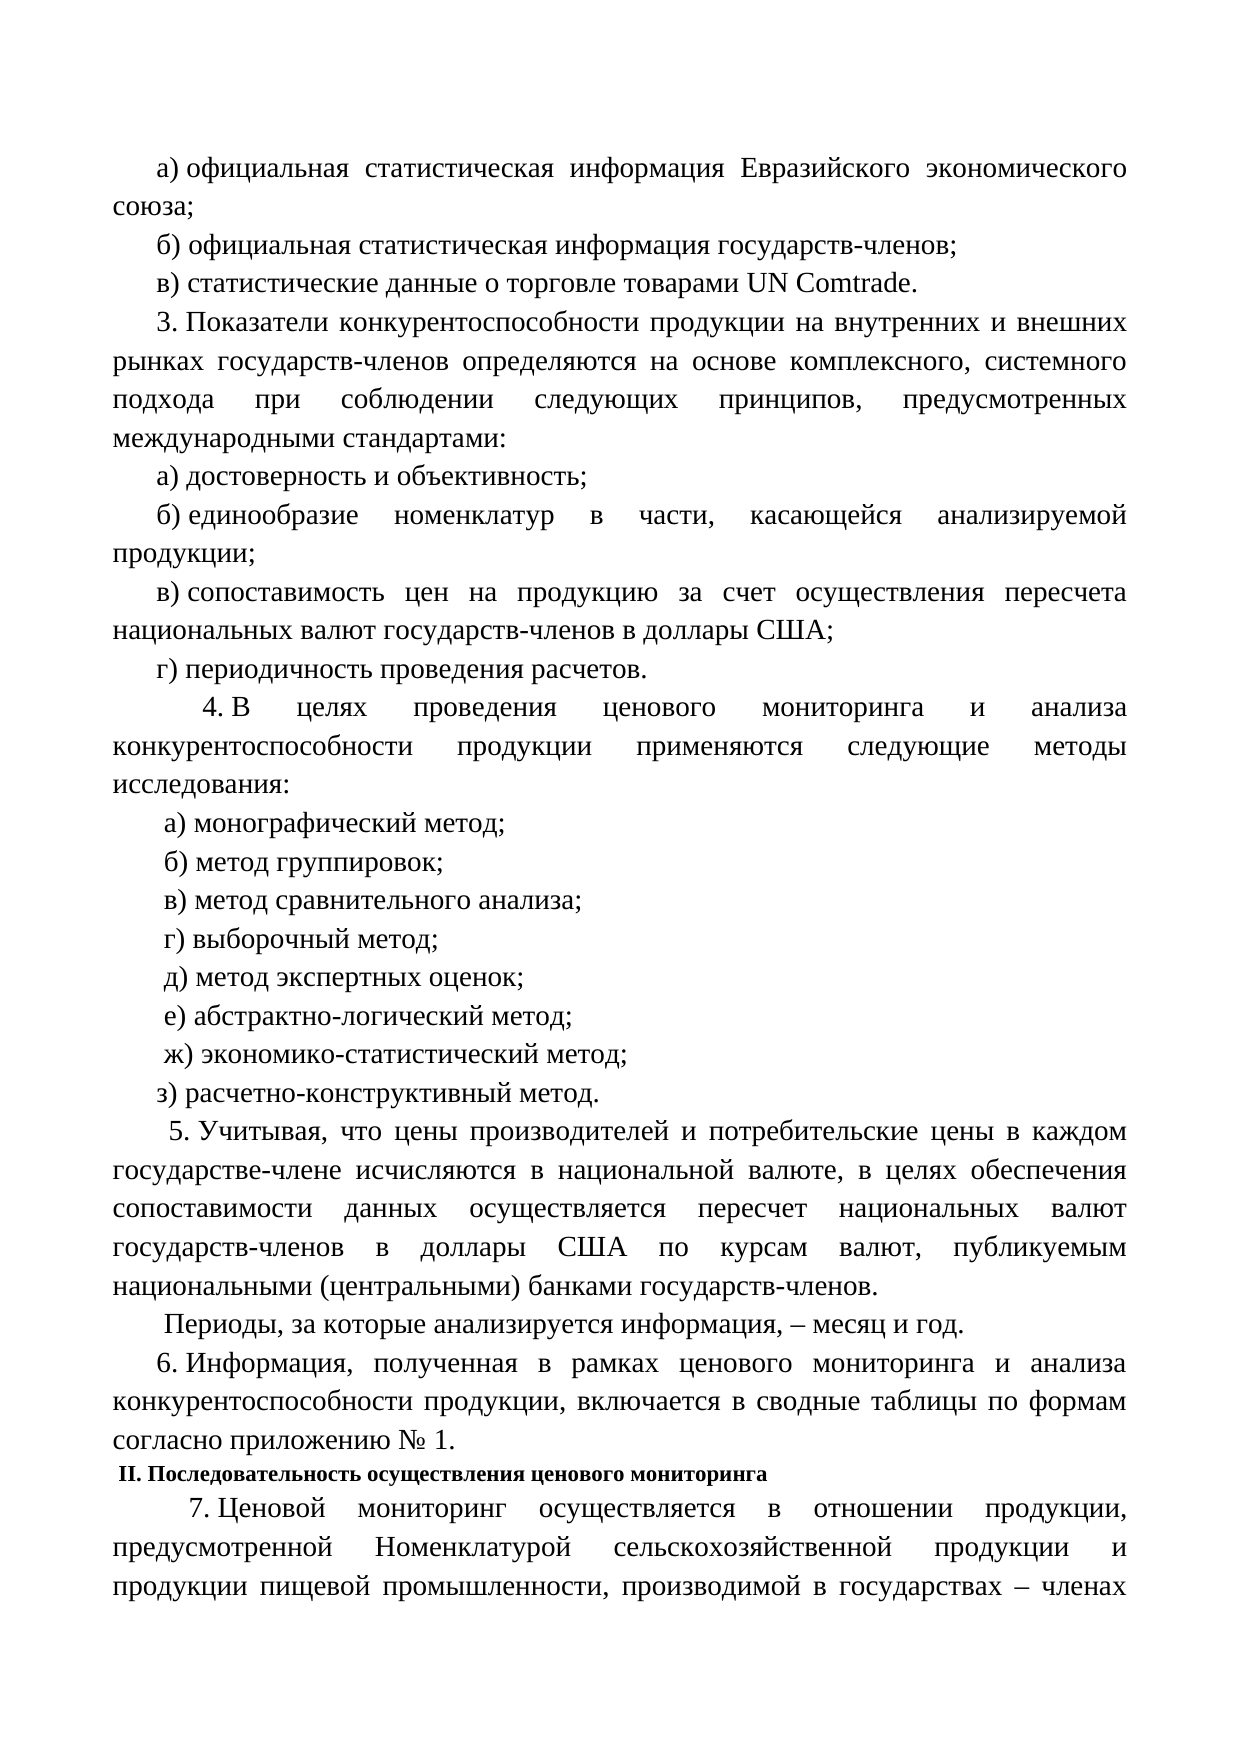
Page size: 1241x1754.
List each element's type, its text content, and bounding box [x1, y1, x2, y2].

text 4. В целях проведения ценового мониторинга и анализа конкурентоспособности продукции применяются следующие методы исследования: [112, 689, 1128, 800]
text 5. Учитывая, что цены производителей и потребительские цены в каждом государстве-члене исчисляются в национальной валюте, в целях обеспечения сопоставимости данных осуществляется пересчет национальных валют государств-членов в доллары США по курсам валют, публикуемым национальными (центральными) банками государств-членов. [112, 1113, 1128, 1301]
text г) периодичность проведения расчетов. [112, 651, 1128, 684]
text д) метод экспертных оценок; [112, 959, 1128, 993]
text е) абстрактно-логический метод; [112, 998, 1128, 1031]
text б) метод группировок; [112, 844, 1128, 877]
text а) официальная статистическая информация Евразийского экономического союза; [112, 150, 1128, 222]
text а) достоверность и объективность; [112, 458, 1128, 492]
text б) официальная статистическая информация государств-членов; [112, 227, 1128, 261]
text в) сопоставимость цен на продукцию за счет осуществления пересчета национальных валют государств-членов в доллары США; [112, 574, 1128, 646]
text з) расчетно-конструктивный метод. [112, 1075, 1128, 1108]
text II. Последовательность осуществления ценового мониторинга [112, 1460, 1128, 1487]
text в) статистические данные о торговле товарами UN Comtrade. [112, 266, 1128, 299]
text 6. Информация, полученная в рамках ценового мониторинга и анализа конкурентоспособности продукции, включается в сводные таблицы по формам согласно приложению № 1. [112, 1345, 1128, 1455]
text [112, 1491, 1128, 1601]
text а) монографический метод; [112, 805, 1128, 839]
text б) единообразие номенклатур в части, касающейся анализируемой продукции; [112, 497, 1128, 569]
text г) выборочный метод; [112, 921, 1128, 954]
text Периоды, за которые анализируется информация, – месяц и год. [112, 1306, 1128, 1340]
text 3. Показатели конкурентоспособности продукции на внутренних и внешних рынках государств-членов определяются на основе комплексного, системного подхода при соблюдении следующих принципов, предусмотренных международными стандартами: [112, 304, 1128, 453]
text ж) экономико-статистический метод; [112, 1036, 1128, 1070]
text в) метод сравнительного анализа; [112, 882, 1128, 916]
